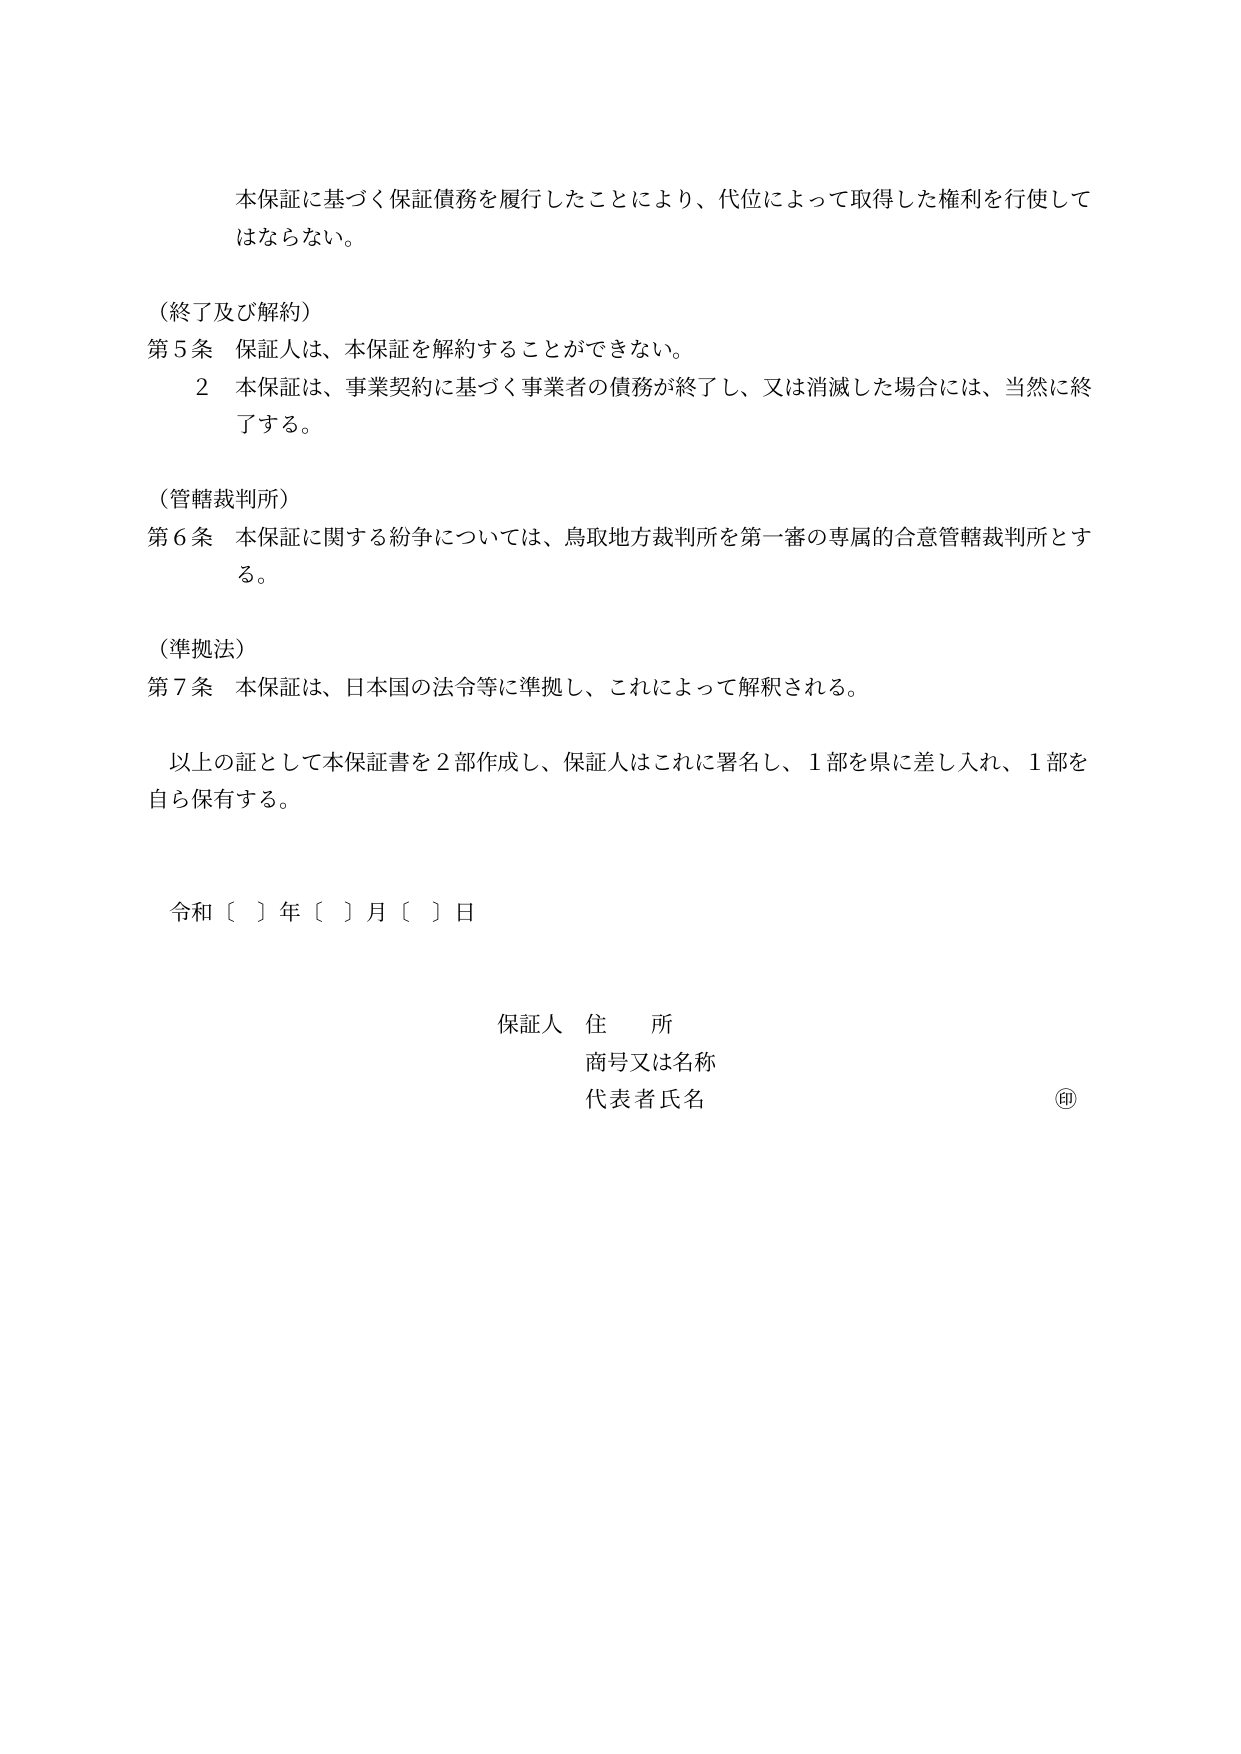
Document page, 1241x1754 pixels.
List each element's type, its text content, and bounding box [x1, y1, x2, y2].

text 商号又は名称 [148, 1042, 1092, 1079]
text 第７条 本保証は、日本国の法令等に準拠し、これによって解釈される。 [148, 667, 1092, 704]
text 第６条 本保証に関する紛争については、鳥取地方裁判所を第一審の専属的合意管轄裁判所とする。 [148, 517, 1092, 592]
text 以上の証として本保証書を２部作成し、保証人はこれに署名し、１部を県に差し入れ、１部を自ら保有する。 [148, 742, 1092, 817]
text 代表者氏名 ㊞ [148, 1079, 1092, 1117]
text ２ 本保証は、事業契約に基づく事業者の債務が終了し、又は消滅した場合には、当然に終了する。 [191, 367, 1092, 442]
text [148, 179, 1092, 254]
text 第５条 保証人は、本保証を解約することができない。 [148, 329, 1092, 367]
text 令和〔 〕年〔 〕月〔 〕日 [148, 892, 1092, 929]
text （終了及び解約） [148, 292, 1092, 329]
text 保証人 住所 [148, 1004, 1092, 1042]
text （準拠法） [148, 629, 1092, 667]
text （管轄裁判所） [148, 479, 1092, 517]
